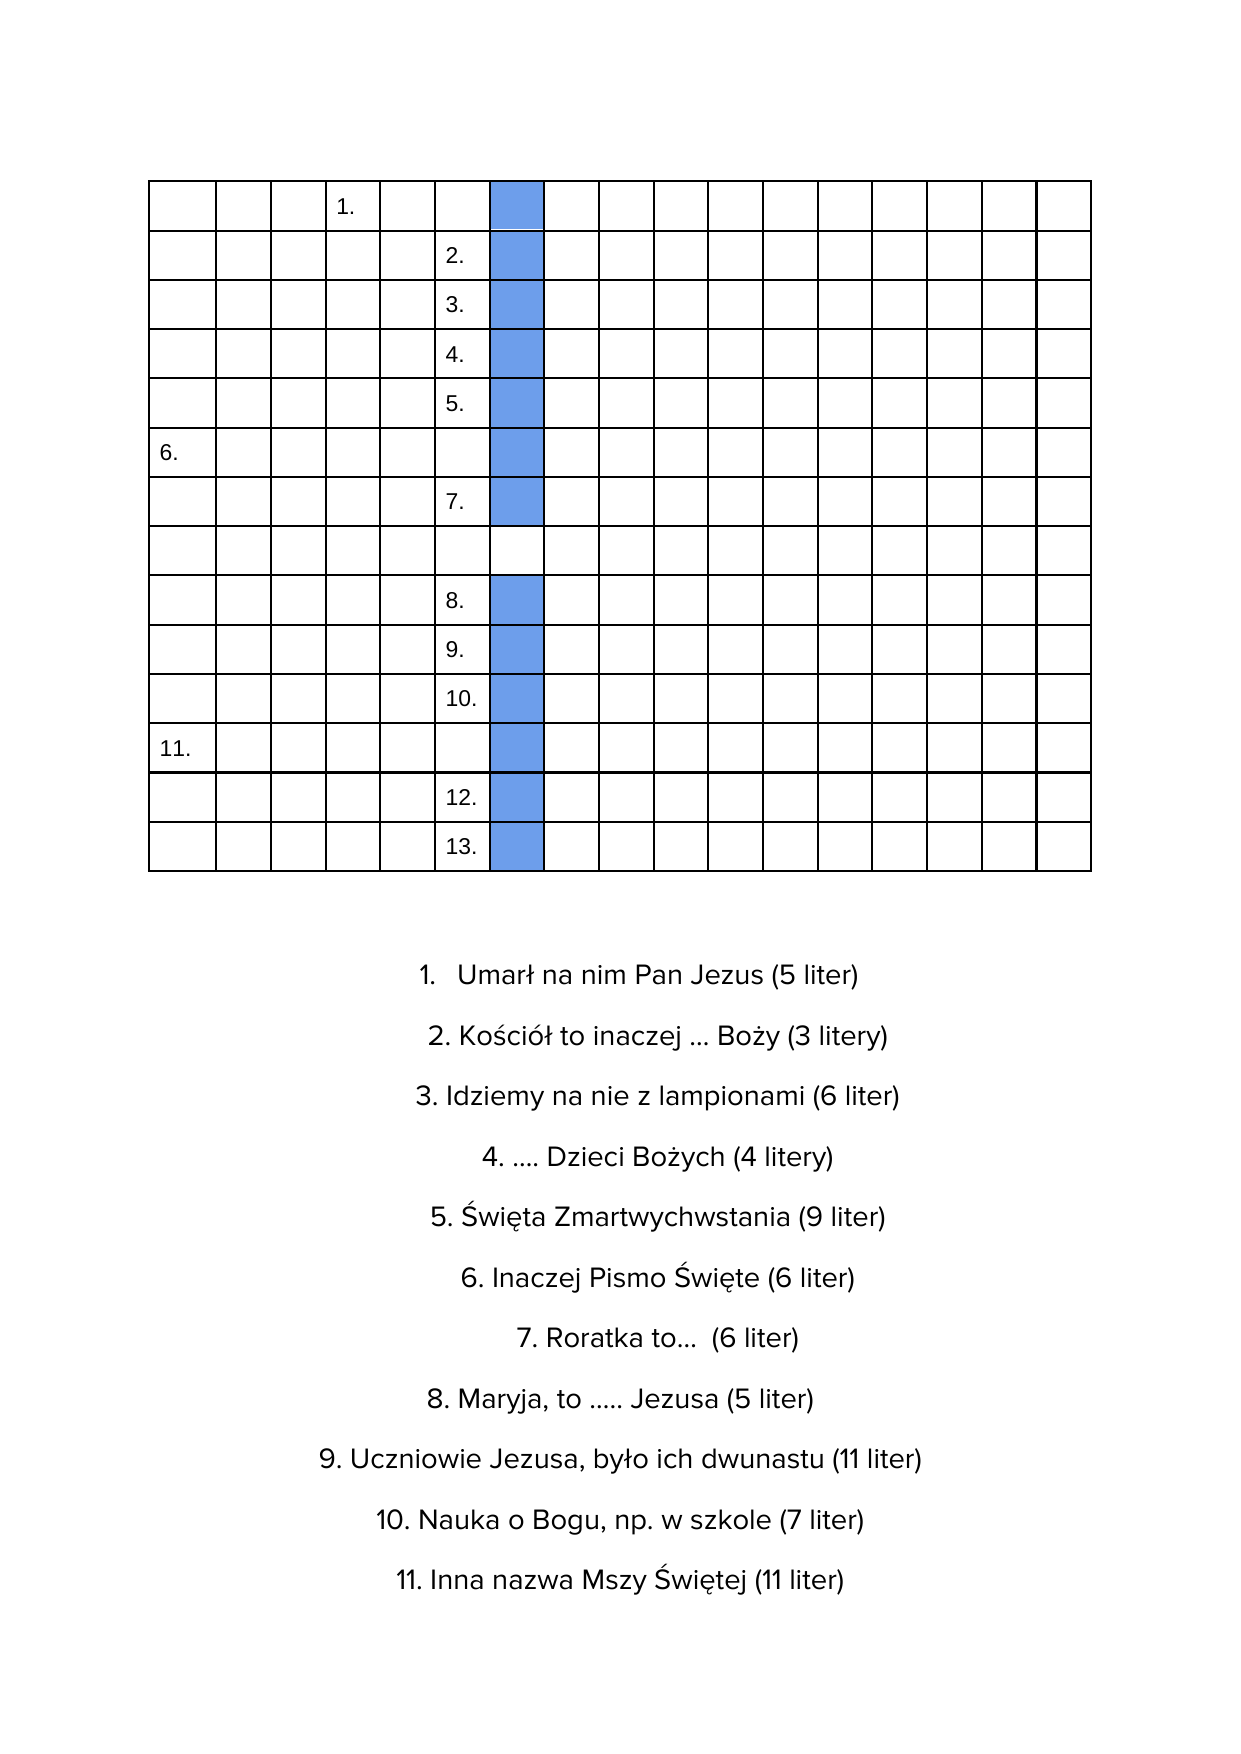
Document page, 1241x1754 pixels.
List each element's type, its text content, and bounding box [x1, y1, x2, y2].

table_cell [491, 478, 543, 525]
table_cell [381, 724, 434, 771]
table_cell [217, 379, 270, 427]
table_cell 11. [150, 724, 215, 771]
table_cell [819, 281, 871, 328]
table_cell [150, 281, 215, 328]
table_cell [600, 823, 653, 870]
table_cell [928, 281, 981, 328]
table_cell [150, 675, 215, 722]
table_cell [217, 478, 270, 525]
table_cell [381, 823, 434, 870]
table_cell [150, 823, 215, 870]
table_cell [381, 576, 434, 624]
table_cell [928, 823, 981, 870]
table_cell [217, 330, 270, 377]
table_cell 13. [436, 823, 489, 870]
table_header [150, 182, 215, 229]
table_cell 7. [436, 478, 489, 525]
table_cell [381, 478, 434, 525]
table_cell [272, 330, 325, 377]
table_cell [983, 330, 1035, 377]
table_cell [655, 823, 707, 870]
table_cell [545, 478, 598, 525]
table_cell [1038, 429, 1090, 476]
table_cell [1038, 379, 1090, 427]
table_cell [150, 478, 215, 525]
table_cell [150, 576, 215, 624]
table_header [381, 182, 434, 229]
table_cell [327, 379, 379, 427]
table_cell [655, 774, 707, 821]
text 4. …. Dzieci Bożych (4 litery) [225, 1139, 1090, 1174]
table_cell [983, 281, 1035, 328]
table_cell [1038, 478, 1090, 525]
table_cell [819, 724, 871, 771]
table_cell [764, 429, 817, 476]
table_cell [381, 379, 434, 427]
table_cell 8. [436, 576, 489, 624]
table_cell [709, 774, 762, 821]
table_cell [819, 330, 871, 377]
table_cell [873, 330, 926, 377]
table_header [272, 182, 325, 229]
table_cell [873, 478, 926, 525]
table_cell [655, 724, 707, 771]
table_cell [381, 330, 434, 377]
table_cell [217, 576, 270, 624]
table_cell [436, 724, 489, 771]
table_cell [327, 626, 379, 673]
table_cell [600, 576, 653, 624]
table_cell [655, 232, 707, 279]
table_cell [272, 724, 325, 771]
table_cell [272, 823, 325, 870]
table_cell [491, 576, 543, 624]
table_cell [491, 429, 543, 476]
table_cell [873, 626, 926, 673]
table_cell [491, 527, 543, 574]
table_cell [217, 724, 270, 771]
table_cell [928, 675, 981, 722]
table_cell [381, 429, 434, 476]
table_cell [491, 724, 543, 771]
table_cell [655, 429, 707, 476]
table_cell [545, 675, 598, 722]
table_header [709, 182, 762, 229]
table_cell [381, 626, 434, 673]
table_cell [150, 232, 215, 279]
table_cell [709, 724, 762, 771]
table_cell [150, 626, 215, 673]
table_cell [873, 527, 926, 574]
table_cell [327, 281, 379, 328]
table_cell [491, 232, 543, 279]
table_cell [873, 823, 926, 870]
table_cell [983, 626, 1035, 673]
table_cell [272, 478, 325, 525]
table_cell [928, 576, 981, 624]
table_cell [764, 232, 817, 279]
table_header 1. [327, 182, 379, 229]
table_cell [1038, 232, 1090, 279]
table_cell [217, 527, 270, 574]
table_cell [764, 576, 817, 624]
table_cell 6. [150, 429, 215, 476]
table_cell [709, 576, 762, 624]
table_cell [491, 379, 543, 427]
table_cell [819, 823, 871, 870]
table_cell [327, 823, 379, 870]
table_cell [819, 527, 871, 574]
table_cell [873, 429, 926, 476]
list Umarł na nim Pan Jezus (5 liter) [187, 957, 1090, 993]
table_cell [217, 626, 270, 673]
table_header [545, 182, 598, 229]
table_cell [600, 379, 653, 427]
table_cell 10. [436, 675, 489, 722]
table_cell [983, 823, 1035, 870]
table_cell [819, 478, 871, 525]
table_cell [873, 281, 926, 328]
table_cell [436, 527, 489, 574]
table_cell [150, 379, 215, 427]
table_cell [272, 626, 325, 673]
table_cell [819, 774, 871, 821]
table_cell [381, 675, 434, 722]
table_cell [381, 232, 434, 279]
table_cell 12. [436, 774, 489, 821]
table_cell [1038, 576, 1090, 624]
table_cell [873, 232, 926, 279]
table_cell [217, 823, 270, 870]
table_header [983, 182, 1035, 229]
table_cell [873, 675, 926, 722]
table_cell [819, 379, 871, 427]
table_cell [983, 232, 1035, 279]
table_cell [1038, 527, 1090, 574]
table_header [873, 182, 926, 229]
table_cell [928, 724, 981, 771]
table_cell [545, 576, 598, 624]
table_cell [709, 281, 762, 328]
table_cell [1038, 724, 1090, 771]
table_cell [873, 379, 926, 427]
table_cell [819, 626, 871, 673]
table_cell [764, 823, 817, 870]
table_cell [600, 281, 653, 328]
table_cell [873, 724, 926, 771]
table_cell [655, 576, 707, 624]
table_cell [983, 379, 1035, 427]
table_cell [381, 281, 434, 328]
table_cell [545, 626, 598, 673]
table_cell [327, 774, 379, 821]
table_cell [545, 774, 598, 821]
table_cell [983, 576, 1035, 624]
table_cell [1038, 281, 1090, 328]
text 5. Święta Zmartwychwstania (9 liter) [225, 1199, 1090, 1235]
table_cell [928, 330, 981, 377]
table_cell [600, 232, 653, 279]
table_cell [764, 724, 817, 771]
text 9. Uczniowie Jezusa, było ich dwunastu (11 liter) [150, 1442, 1090, 1477]
table_cell [491, 675, 543, 722]
table_cell [545, 429, 598, 476]
table_cell [709, 330, 762, 377]
table_cell [491, 823, 543, 870]
table_cell [327, 527, 379, 574]
table_cell [928, 478, 981, 525]
table_cell [150, 527, 215, 574]
table_cell [819, 232, 871, 279]
table_cell [655, 478, 707, 525]
table_cell [381, 774, 434, 821]
table_cell [327, 675, 379, 722]
table_cell [272, 774, 325, 821]
table_cell [217, 429, 270, 476]
table_cell [600, 478, 653, 525]
table_cell [327, 478, 379, 525]
table_cell [545, 527, 598, 574]
text 10. Nauka o Bogu, np. w szkole (7 liter) [150, 1502, 1090, 1538]
text 6. Inaczej Pismo Święte (6 liter) [225, 1260, 1090, 1296]
table_cell [545, 823, 598, 870]
table_cell [272, 379, 325, 427]
table_cell [600, 774, 653, 821]
text 3. Idziemy na nie z lampionami (6 liter) [225, 1078, 1090, 1114]
table_cell [764, 379, 817, 427]
table_cell [1038, 675, 1090, 722]
table_cell 2. [436, 232, 489, 279]
table_cell [928, 774, 981, 821]
table_cell [709, 823, 762, 870]
table_cell [928, 429, 981, 476]
table_cell [983, 527, 1035, 574]
table_cell [709, 675, 762, 722]
table_cell [327, 724, 379, 771]
table_cell [819, 429, 871, 476]
table_cell [217, 232, 270, 279]
text 7. Roratka to… (6 liter) [225, 1321, 1090, 1356]
table_cell [655, 281, 707, 328]
table_cell [764, 626, 817, 673]
table_cell [545, 281, 598, 328]
table_cell [1038, 823, 1090, 870]
table_cell [655, 379, 707, 427]
table_cell [819, 675, 871, 722]
table_cell [983, 675, 1035, 722]
table_cell [327, 429, 379, 476]
table_header [928, 182, 981, 229]
table_cell [928, 379, 981, 427]
table_cell [600, 527, 653, 574]
table_cell [217, 675, 270, 722]
table_cell [928, 232, 981, 279]
table_cell [655, 527, 707, 574]
table_header [1038, 182, 1090, 229]
table_cell [327, 330, 379, 377]
table_cell [655, 675, 707, 722]
table_cell [217, 281, 270, 328]
table_cell [983, 429, 1035, 476]
table_cell [983, 478, 1035, 525]
table_cell [600, 429, 653, 476]
table_cell [709, 379, 762, 427]
table_cell [764, 774, 817, 821]
table_cell [491, 626, 543, 673]
table_cell [600, 675, 653, 722]
table_cell [272, 675, 325, 722]
table_cell 9. [436, 626, 489, 673]
table_cell [272, 281, 325, 328]
table_cell [983, 724, 1035, 771]
table_cell [655, 330, 707, 377]
table_cell [709, 527, 762, 574]
table_cell [1038, 330, 1090, 377]
table_cell [327, 232, 379, 279]
table_cell [709, 232, 762, 279]
table_cell 5. [436, 379, 489, 427]
text 11. Inna nazwa Mszy Świętej (11 liter) [150, 1563, 1090, 1598]
table_cell [600, 626, 653, 673]
table_cell 4. [436, 330, 489, 377]
table_cell 3. [436, 281, 489, 328]
table_cell [928, 626, 981, 673]
table_cell [709, 626, 762, 673]
text 2. Kościół to inaczej … Boży (3 litery) [225, 1018, 1090, 1053]
table_cell [600, 330, 653, 377]
table_header [764, 182, 817, 229]
table_cell [545, 379, 598, 427]
table_cell [709, 478, 762, 525]
table_cell [1038, 626, 1090, 673]
table_cell [491, 330, 543, 377]
table_cell [655, 626, 707, 673]
table_cell [272, 429, 325, 476]
table_cell [764, 281, 817, 328]
table_cell [272, 576, 325, 624]
table_cell [764, 527, 817, 574]
table_cell [545, 724, 598, 771]
table_header [819, 182, 871, 229]
table_cell [327, 576, 379, 624]
table_cell [873, 774, 926, 821]
table_cell [272, 527, 325, 574]
table_header [655, 182, 707, 229]
table_cell [491, 281, 543, 328]
table_cell [217, 774, 270, 821]
text 8. Maryja, to ….. Jezusa (5 liter) [150, 1381, 1090, 1417]
table_header [491, 182, 543, 229]
table_cell [381, 527, 434, 574]
table_cell [764, 330, 817, 377]
table_cell [873, 576, 926, 624]
table_cell [819, 576, 871, 624]
table_cell [983, 774, 1035, 821]
table_header [217, 182, 270, 229]
table_cell [709, 429, 762, 476]
table_cell [545, 232, 598, 279]
table_header [600, 182, 653, 229]
table_cell [272, 232, 325, 279]
table_header [436, 182, 489, 229]
table_cell [150, 330, 215, 377]
table_cell [491, 774, 543, 821]
table_cell [600, 724, 653, 771]
table_cell [545, 330, 598, 377]
table_cell [1038, 774, 1090, 821]
table_cell [764, 478, 817, 525]
table_cell [150, 774, 215, 821]
table_cell [436, 429, 489, 476]
table_cell [928, 527, 981, 574]
table_cell [764, 675, 817, 722]
